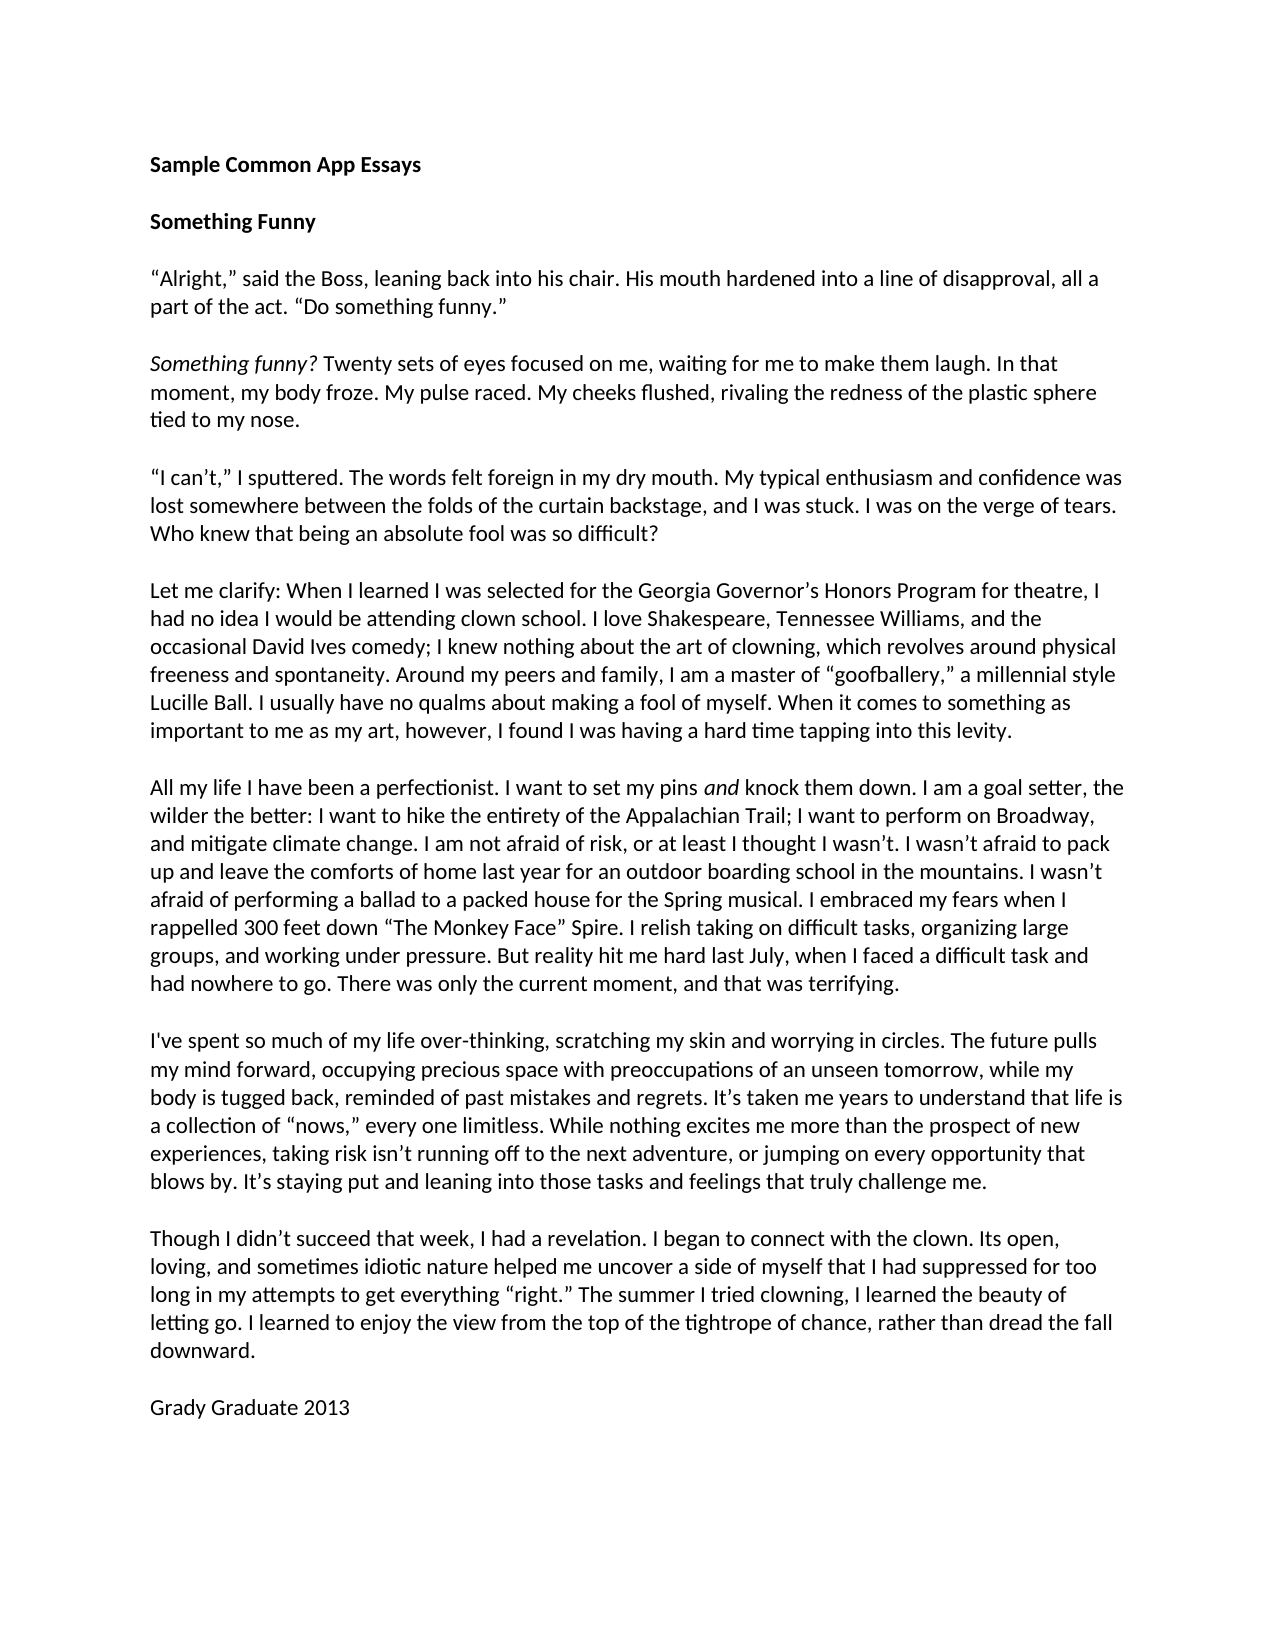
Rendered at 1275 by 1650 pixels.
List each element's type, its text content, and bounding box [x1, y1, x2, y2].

text Something Funny [150, 207, 1125, 235]
text I've spent so much of my life over-thinking, scratching my skin and worrying in circles. The future pulls my mind forward, occupying precious space with preoccupations of an unseen tomorrow, while my body is tugged back, reminded of past mistakes and regrets. It’s taken me years to understand that life is a collection of “nows,” every one limitless. While nothing excites me more than the prospect of new experiences, taking risk isn’t running off to the next adventure, or jumping on every opportunity that blows by. It’s staying put and leaning into those tasks and feelings that truly challenge me. [150, 1027, 1125, 1195]
text “I can’t,” I sputtered. The words felt foreign in my dry mouth. My typical enthusiasm and confidence was lost somewhere between the folds of the curtain backstage, and I was stuck. I was on the verge of tears. Who knew that being an absolute fool was so difficult? [150, 463, 1125, 547]
text All my life I have been a perfectionist. I want to set my pins and knock them down. I am a goal setter, the wilder the better: I want to hike the entirety of the Appalachian Trail; I want to perform on Broadway, and mitigate climate change. I am not afraid of risk, or at least I thought I wasn’t. I wasn’t afraid to pack up and leave the comforts of home last year for an outdoor boarding school in the mountains. I wasn’t afraid of performing a ballad to a packed house for the Spring musical. I embraced my fears when I rappelled 300 feet down “The Monkey Face” Spire. I relish taking on difficult tasks, organizing large groups, and working under pressure. But reality hit me hard last July, when I faced a difficult task and had nowhere to go. There was only the current moment, and that was terrifying. [150, 773, 1125, 997]
text Though I didn’t succeed that week, I had a revelation. I began to connect with the clown. Its open, loving, and sometimes idiotic nature helped me uncover a side of myself that I had suppressed for too long in my attempts to get everything “right.” The summer I tried clowning, I learned the beauty of letting go. I learned to enjoy the view from the top of the tightrope of chance, rather than dread the fall downward. [150, 1224, 1125, 1364]
text Sample Common App Essays [150, 150, 1125, 178]
text Let me clarify: When I learned I was selected for the Georgia Governor’s Honors Program for theatre, I had no idea I would be attending clown school. I love Shakespeare, Tennessee Williams, and the occasional David Ives comedy; I knew nothing about the art of clowning, which revolves around physical freeness and spontaneity. Around my peers and family, I am a master of “goofballery,” a millennial style Lucille Ball. I usually have no qualms about making a fool of myself. When it comes to something as important to me as my art, however, I found I was having a hard time tapping into this levity. [150, 576, 1125, 744]
text “Alright,” said the Boss, leaning back into his chair. His mouth hardened into a line of disapproval, all a part of the act. “Do something funny.” [150, 264, 1125, 320]
text Grady Graduate 2013 [150, 1393, 1125, 1421]
text Something funny? Twenty sets of eyes focused on me, waiting for me to make them laugh. In that moment, my body froze. My pulse raced. My cheeks flushed, rivaling the redness of the plastic sphere tied to my nose. [150, 349, 1125, 434]
